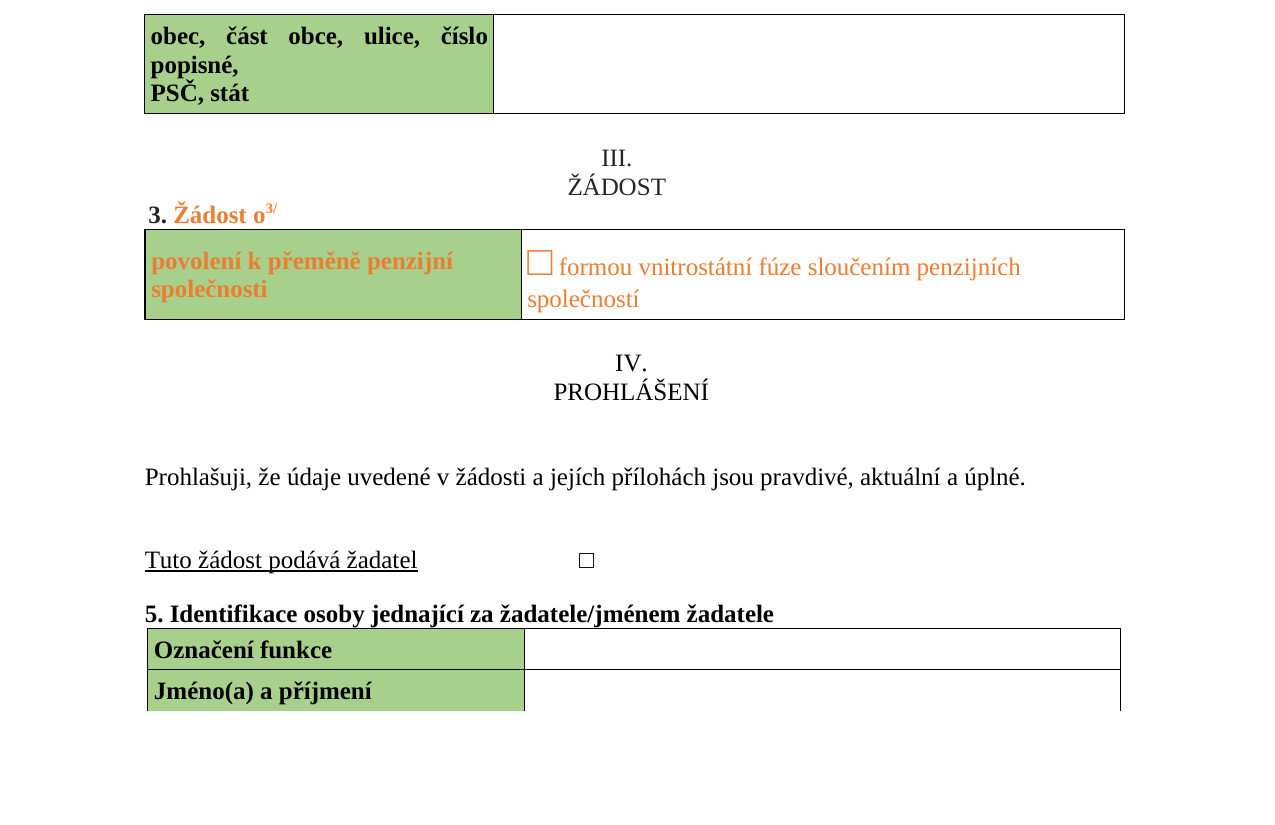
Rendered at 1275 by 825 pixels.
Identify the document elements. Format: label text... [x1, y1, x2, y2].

text IV. [144, 348, 1118, 377]
table_header [525, 629, 1120, 669]
text PROHLÁŠENÍ [144, 377, 1118, 406]
table_header povolení k přeměně penzijní společnosti [146, 230, 521, 319]
table_cell Jméno(a) a příjmení [148, 670, 524, 711]
table_header □ formou vnitrostátní fúze sloučením penzijních společností [522, 230, 1124, 319]
text ŽÁDOST [144, 172, 1089, 200]
text 5. Identifikace osoby jednající za žadatele/jménem žadatele [144, 599, 1124, 628]
table_cell [494, 15, 1124, 113]
text 3. Žádost o3/ [148, 200, 1124, 229]
text Tuto žádost podává žadatel □ [144, 545, 1124, 574]
table_header Označení funkce [148, 629, 524, 669]
text Prohlašuji, že údaje uvedené v žádosti a jejích přílohách jsou pravdivé, aktuální a úplné. [144, 462, 1124, 491]
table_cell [145, 15, 493, 113]
table_cell [525, 670, 1120, 711]
text III. [144, 143, 1089, 172]
